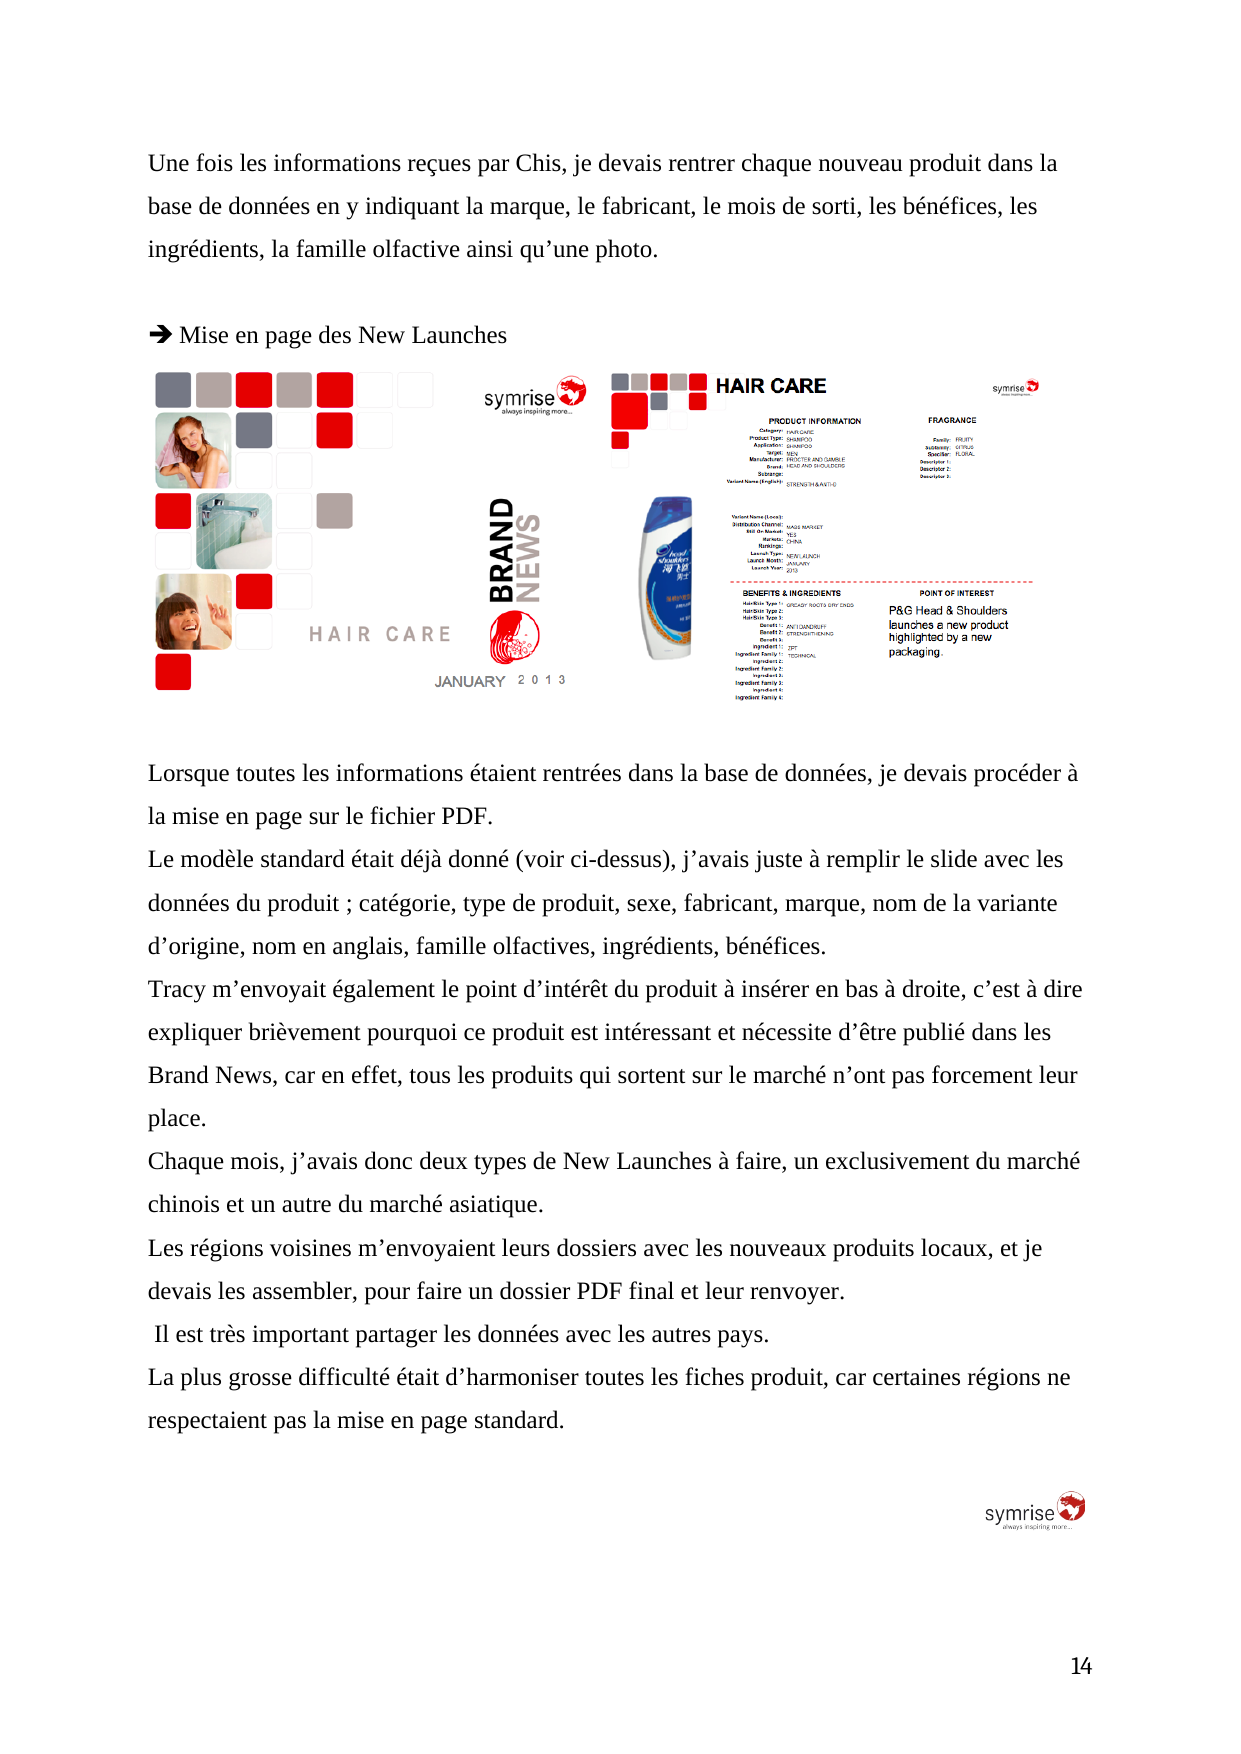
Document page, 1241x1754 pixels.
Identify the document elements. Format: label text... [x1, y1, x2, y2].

text Chaque mois, j’avais donc deux types de New Launches à faire, un exclusivement du marché chinois et un autre du marché asiatique. [148, 1146, 1093, 1218]
text Les régions voisines m’envoyaient leurs dossiers avec les nouveaux produits locaux, et je devais les assembler, pour faire un dossier PDF final et leur renvoyer. [148, 1233, 1093, 1304]
text La plus grosse difficulté était d’harmoniser toutes les fiches produit, car certaines régions ne respectaient pas la mise en page standard. [148, 1362, 1093, 1434]
text Le modèle standard était déjà donné (voir ci-dessus), j’avais juste à remplir le slide avec les données du produit ; catégorie, type de produit, sexe, fabricant, marque, nom de la variante d’origine, nom en anglais, famille olfactives, ingrédients, bénéfices. [148, 844, 1093, 959]
picture [606, 365, 1048, 701]
text Il est très important partager les données avec les autres pays. [148, 1319, 1093, 1348]
text Mise en page des New Launches [148, 320, 1093, 349]
picture [985, 1491, 1085, 1531]
text Tracy m’envoyait également le point d’intérêt du produit à insérer en bas à droite, c’est à dire expliquer brièvement pourquoi ce produit est intéressant et nécessite d’être publié dans les Brand News, car en effet, tous les produits qui sortent sur le marché n’ont pas forcement leur place. [148, 974, 1093, 1132]
text Lorsque toutes les informations étaient rentrées dans la base de données, je devais procéder à la mise en page sur le fichier PDF. [148, 758, 1093, 830]
text Une fois les informations reçues par Chis, je devais rentrer chaque nouveau produit dans la base de données en y indiquant la marque, le fabricant, le mois de sorti, les bénéfices, les ingrédients, la famille olfactive ainsi qu’une photo. [148, 148, 1093, 263]
picture [147, 363, 600, 701]
